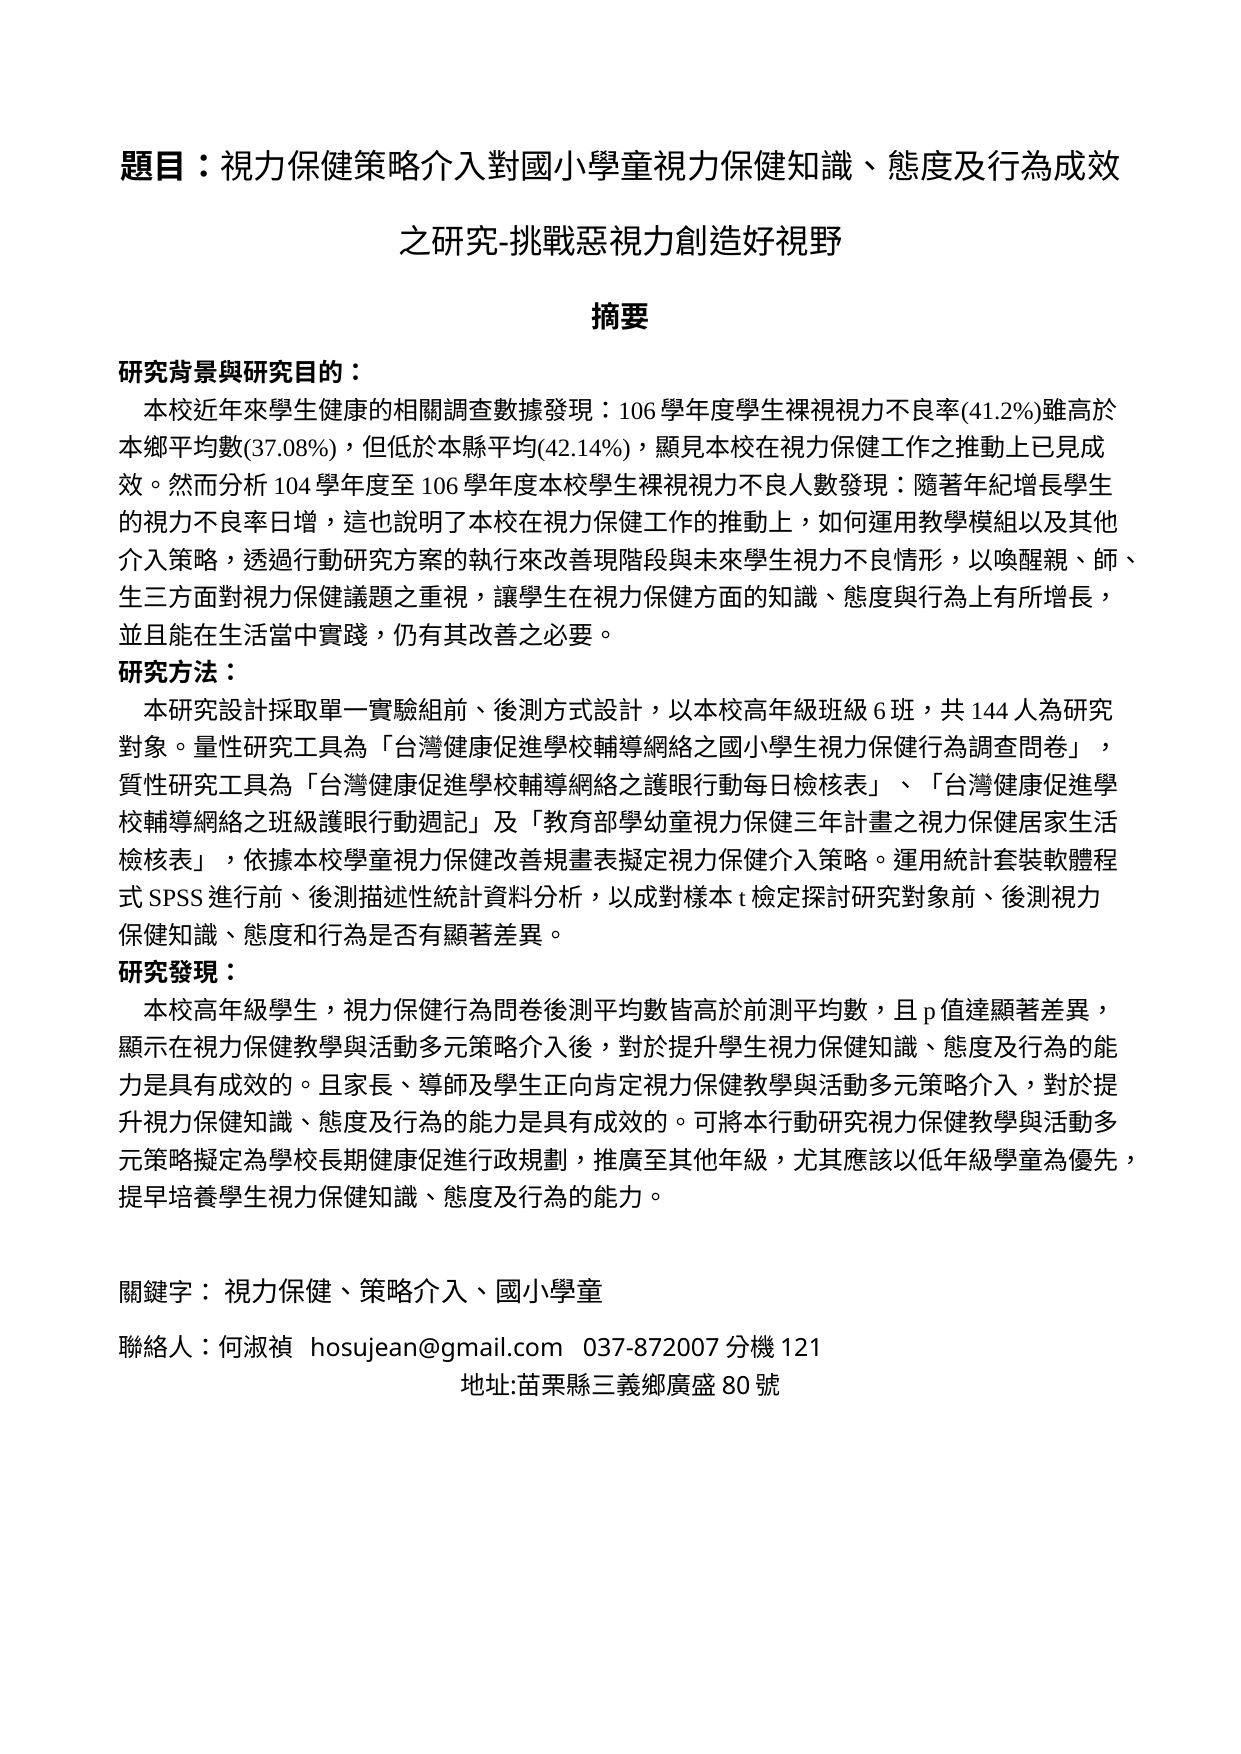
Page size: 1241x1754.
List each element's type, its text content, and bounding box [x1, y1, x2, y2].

text 摘要 [118, 277, 1122, 352]
text 題目：視力保健策略介入對國小學童視力保健知識、態度及行為成效之研究-挑戰惡視力創造好視野 [118, 127, 1122, 277]
text 研究方法： [118, 652, 1122, 689]
text 關鍵字： 視力保健、策略介入、國小學童 [118, 1252, 1122, 1327]
text 聯絡人：何淑禎 hosujean@gmail.com 037-872007分機121 [118, 1327, 1122, 1364]
text 本研究設計採取單一實驗組前、後測方式設計，以本校高年級班級6班，共144人為研究對象。量性研究工具為「台灣健康促進學校輔導網絡之國小學生視力保健行為調查問卷」，質性研究工具為「台灣健康促進學校輔導網絡之護眼行動每日檢核表」、「台灣健康促進學校輔導網絡之班級護眼行動週記」及「教育部學幼童視力保健三年計畫之視力保健居家生活檢核表」，依據本校學童視力保健改善規畫表擬定視力保健介入策略。運用統計套裝軟體程式SPSS進行前、後測描述性統計資料分析，以成對樣本t檢定探討研究對象前、後測視力保健知識、態度和行為是否有顯著差異。 [118, 689, 1122, 952]
text 研究背景與研究目的： [118, 352, 1122, 389]
text 研究發現： [118, 952, 1122, 989]
text 地址:苗栗縣三義鄉廣盛80號 [118, 1364, 1122, 1402]
text 本校高年級學生，視力保健行為問卷後測平均數皆高於前測平均數，且p值達顯著差異，顯示在視力保健教學與活動多元策略介入後，對於提升學生視力保健知識、態度及行為的能力是具有成效的。且家長、導師及學生正向肯定視力保健教學與活動多元策略介入，對於提升視力保健知識、態度及行為的能力是具有成效的。可將本行動研究視力保健教學與活動多元策略擬定為學校長期健康促進行政規劃，推廣至其他年級，尤其應該以低年級學童為優先，提早培養學生視力保健知識、態度及行為的能力。 [118, 989, 1122, 1214]
text 本校近年來學生健康的相關調查數據發現：106學年度學生裸視視力不良率(41.2%)雖高於本鄉平均數(37.08%)，但低於本縣平均(42.14%)，顯見本校在視力保健工作之推動上已見成效。然而分析104學年度至106學年度本校學生裸視視力不良人數發現：隨著年紀增長學生的視力不良率日增，這也說明了本校在視力保健工作的推動上，如何運用教學模組以及其他介入策略，透過行動研究方案的執行來改善現階段與未來學生視力不良情形，以喚醒親、師、生三方面對視力保健議題之重視，讓學生在視力保健方面的知識、態度與行為上有所增長，並且能在生活當中實踐，仍有其改善之必要。 [118, 389, 1122, 652]
